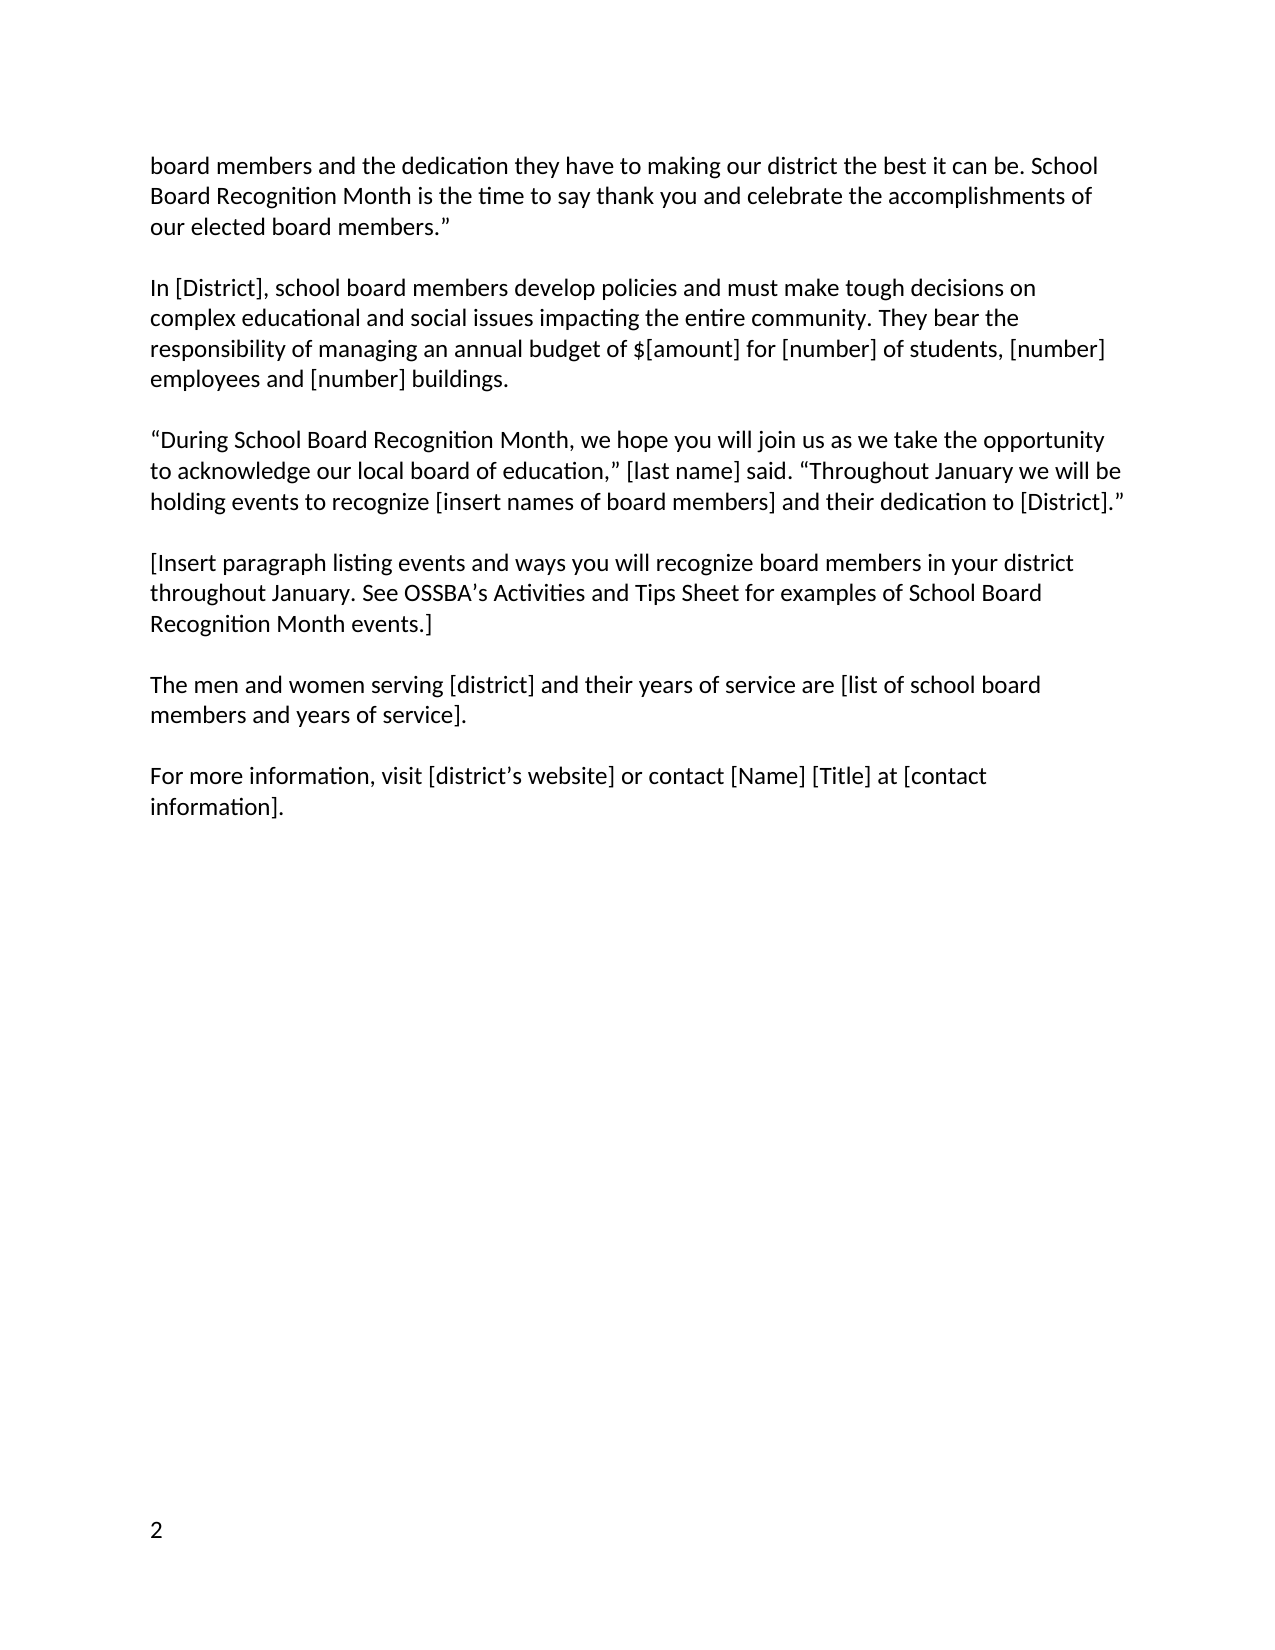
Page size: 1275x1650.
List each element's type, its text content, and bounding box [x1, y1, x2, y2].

text The men and women serving [district] and their years of service are [list of school board members and years of service]. [150, 669, 1125, 730]
text [Insert paragraph listing events and ways you will recognize board members in your district throughout January. See OSSBA’s Activities and Tips Sheet for examples of School Board Recognition Month events.] [150, 547, 1125, 638]
text For more information, visit [district’s website] or contact [Name] [Title] at [contact information]. [150, 760, 1125, 821]
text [150, 150, 1125, 242]
text “During School Board Recognition Month, we hope you will join us as we take the opportunity to acknowledge our local board of education,” [last name] said. “Throughout January we will be holding events to recognize [insert names of board members] and their dedication to [District].” [150, 425, 1125, 516]
text In [District], school board members develop policies and must make tough decisions on complex educational and social issues impacting the entire community. They bear the responsibility of managing an annual budget of $[amount] for [number] of students, [number] employees and [number] buildings. [150, 272, 1125, 394]
